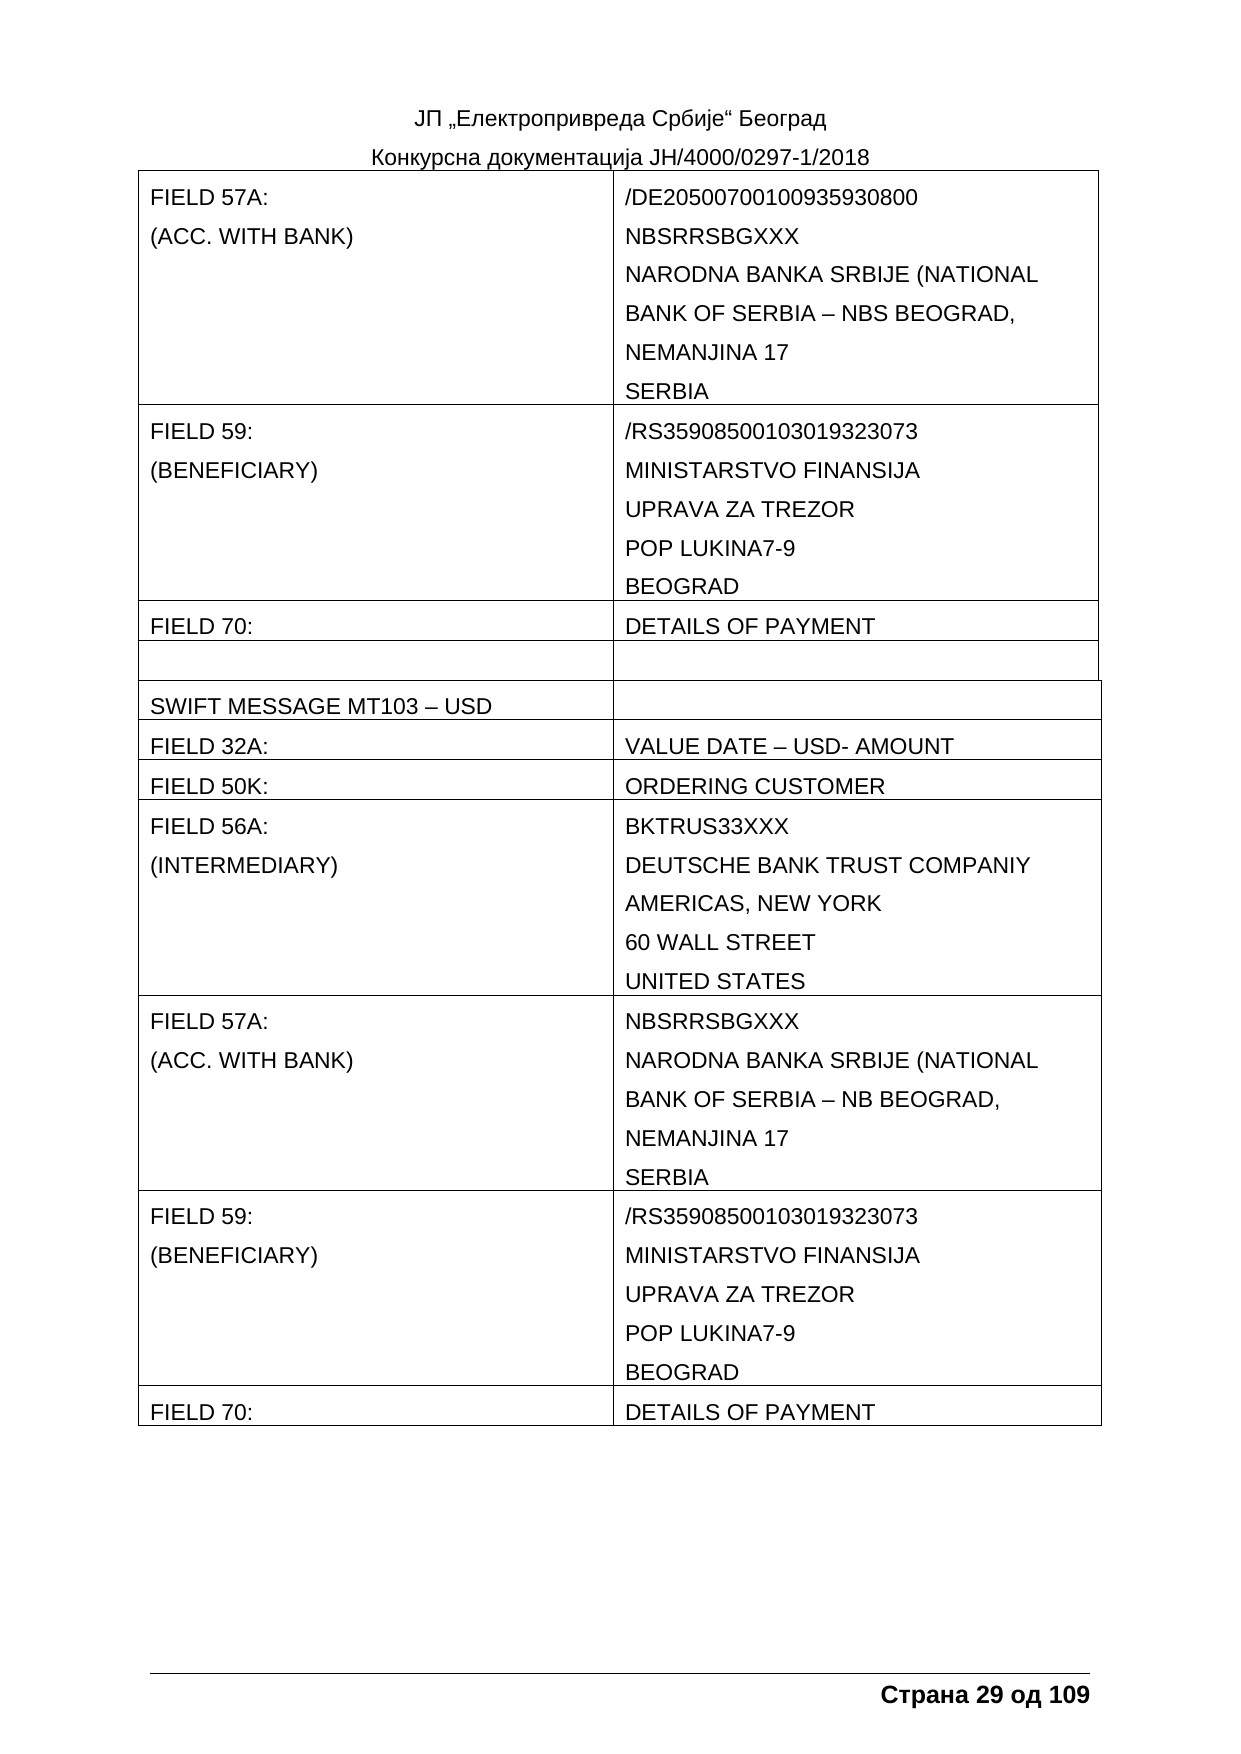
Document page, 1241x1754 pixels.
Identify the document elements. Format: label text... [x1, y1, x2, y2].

table_cell DETAILS OF PAYMENT [614, 601, 1098, 639]
table_cell BKTRUS33XXX DEUTSCHE BANK TRUST COMPANIY AMERICAS, NEW YORK 60 WALL STREET UNITED STATES [614, 800, 1101, 994]
table_cell [614, 681, 1101, 719]
table_cell NBSRRSBGXXX NARODNA BANKA SRBIJE (NATIONAL BANK OF SERBIA – NB BEOGRAD, NEMANJINA 17 SERBIA [614, 996, 1101, 1190]
table_cell DETAILS OF PAYMENT [614, 1386, 1101, 1425]
table_cell FIELD 57A: (ACC. WITH BANK) [139, 996, 613, 1190]
table_cell /RS35908500103019323073 MINISTARSTVO FINANSIJA UPRAVA ZA TREZOR POP LUKINA7-9 BEOGRAD [614, 1191, 1101, 1385]
table_cell FIELD 56A: (INTERMEDIARY) [139, 800, 613, 994]
table_cell FIELD 50K: [139, 760, 613, 799]
table_cell /RS35908500103019323073 MINISTARSTVO FINANSIJA UPRAVA ZA TREZOR POP LUKINA7-9 BEOGRAD [614, 405, 1098, 600]
table_cell ORDERING CUSTOMER [614, 760, 1101, 799]
table_cell [139, 641, 613, 679]
table_cell /DE20500700100935930800 NBSRRSBGXXX NARODNA BANKA SRBIJE (NATIONAL BANK OF SERBIA – NBS BEOGRAD, NEMANJINA 17 SERBIA [614, 171, 1098, 404]
table_cell SWIFT MESSAGE MT103 – USD [139, 681, 613, 719]
table_cell FIELD 32A: [139, 720, 613, 759]
table_cell [614, 641, 1098, 679]
table_cell FIELD 70: [139, 1386, 613, 1425]
table_cell VALUE DATE – USD- AMOUNT [614, 720, 1101, 759]
table_cell FIELD 70: [139, 601, 613, 639]
table_cell FIELD 57A: (ACC. WITH BANK) [139, 171, 613, 404]
table_cell FIELD 59: (BENEFICIARY) [139, 405, 613, 600]
table_cell FIELD 59: (BENEFICIARY) [139, 1191, 613, 1385]
